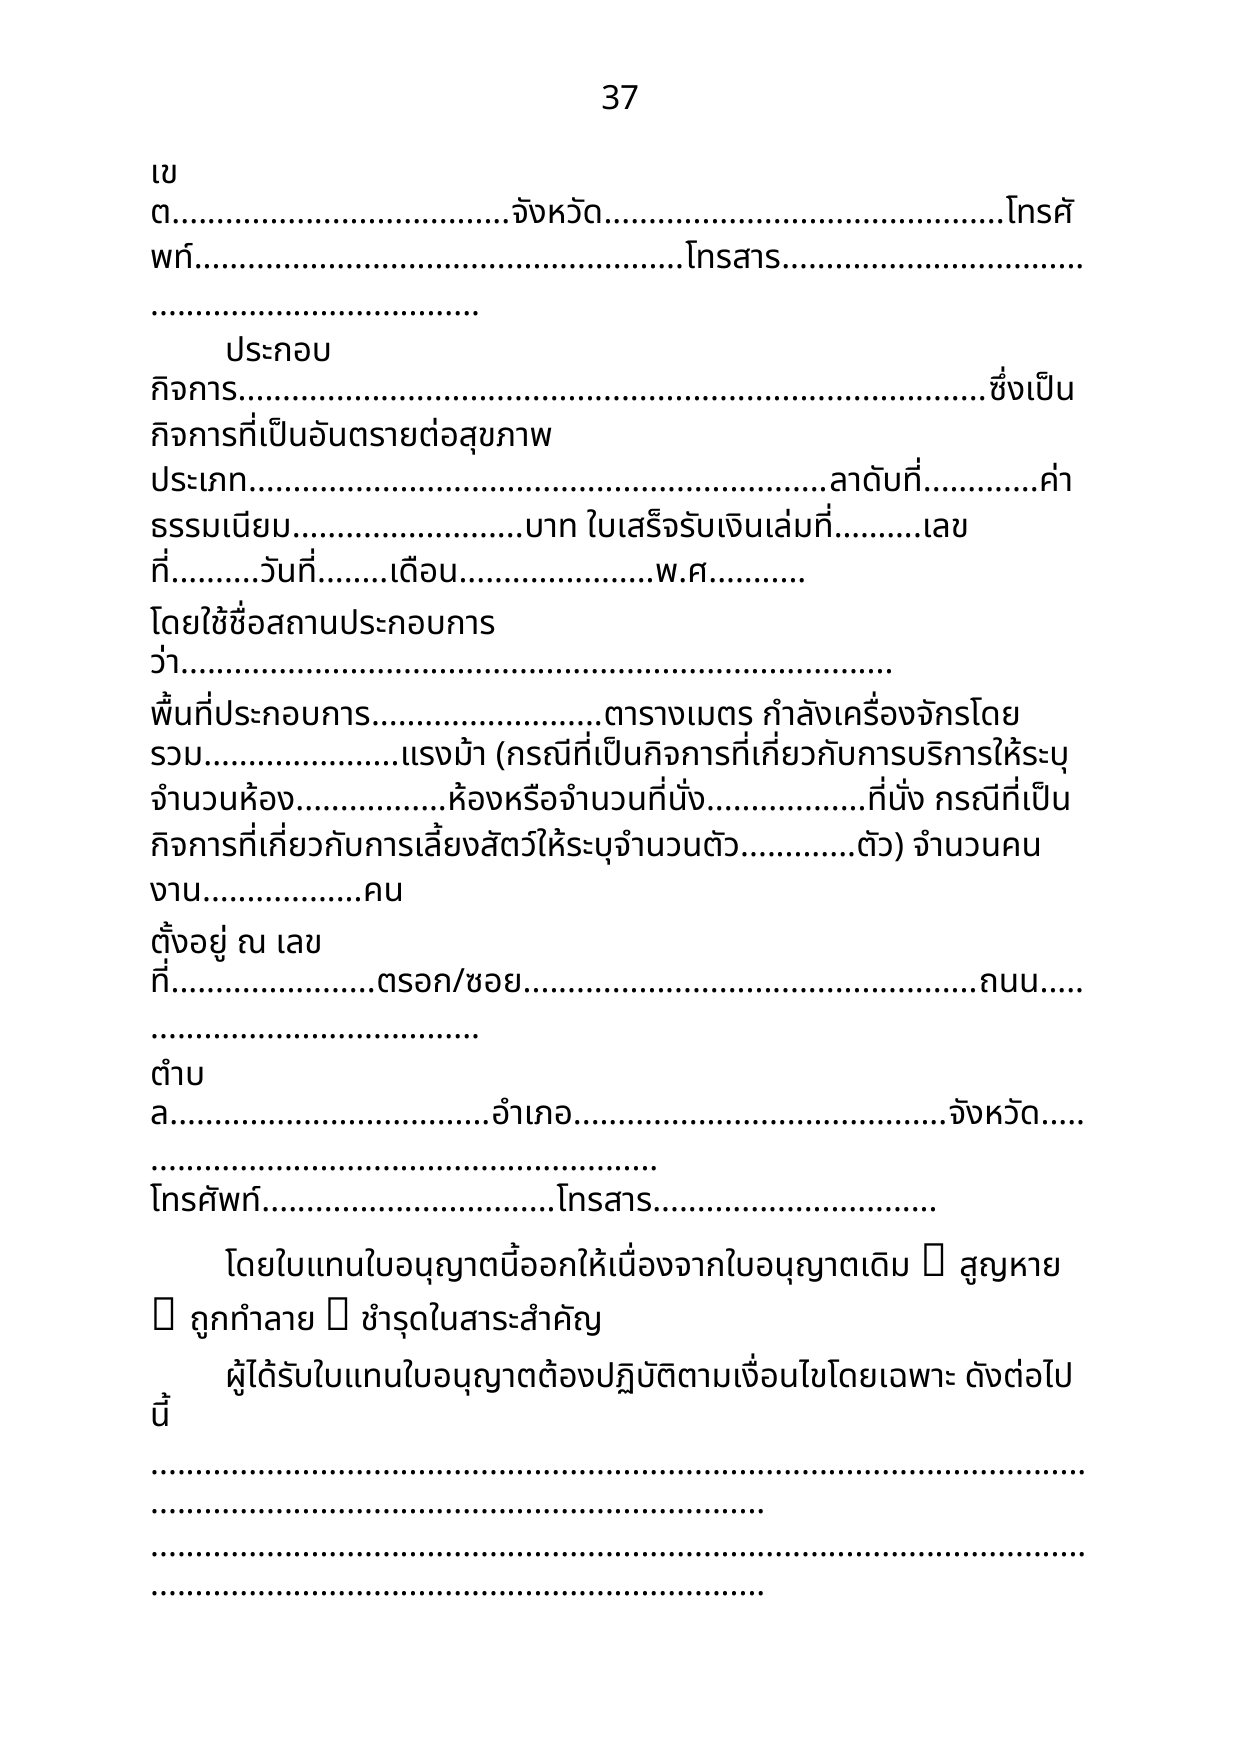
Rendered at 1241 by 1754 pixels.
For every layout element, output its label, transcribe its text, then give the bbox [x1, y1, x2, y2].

text พื้นที่ประกอบการ..........................ตารางเมตร กำลังเครื่องจักรโดยรวม......................แรงม้า (กรณีที่เป็นกิจการที่เกี่ยวกับการบริการให้ระบุจำนวนห้อง.................ห้องหรือจำนวนที่นั่ง..................ที่นั่ง กรณีที่เป็นกิจการที่เกี่ยวกับการเลี้ยงสัตว์ให้ระบุจำนวนตัว.............ตัว) จำนวนคนงาน..................คน [150, 689, 1090, 917]
text ผู้ได้รับใบแทนใบอนุญาตต้องปฏิบัติตามเงื่อนไขโดยเฉพาะ ดังต่อไปนี้ [150, 1351, 1090, 1442]
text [150, 147, 1090, 325]
text ตั้งอยู่ ณ เลขที่.......................ตรอก/ซอย...................................................ถนน.......................................... [150, 917, 1090, 1049]
text โดยใบแทนใบอนุญาตนี้ออกให้เนื่องจากใบอนุญาตเดิม สูญหาย ถูกทำลาย ชำรุดในสาระสำคัญ [150, 1226, 1090, 1351]
text ประกอบกิจการ....................................................................................ซึ่งเป็นกิจการที่เป็นอันตรายต่อสุขภาพประเภท.................................................................ลาดับที่.............ค่าธรรมเนียม..........................บาท ใบเสร็จรับเงินเล่มที่……….เลขที่..........วันที่........เดือน......................พ.ศ........... [150, 325, 1090, 598]
text ตำบล....................................อำเภอ..........................................จังหวัด.............................................................. โทรศัพท์.................................โทรสาร................................ [150, 1049, 1090, 1226]
text โดยใช้ชื่อสถานประกอบการว่า................................................................................ [150, 598, 1090, 689]
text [150, 1523, 1090, 1605]
